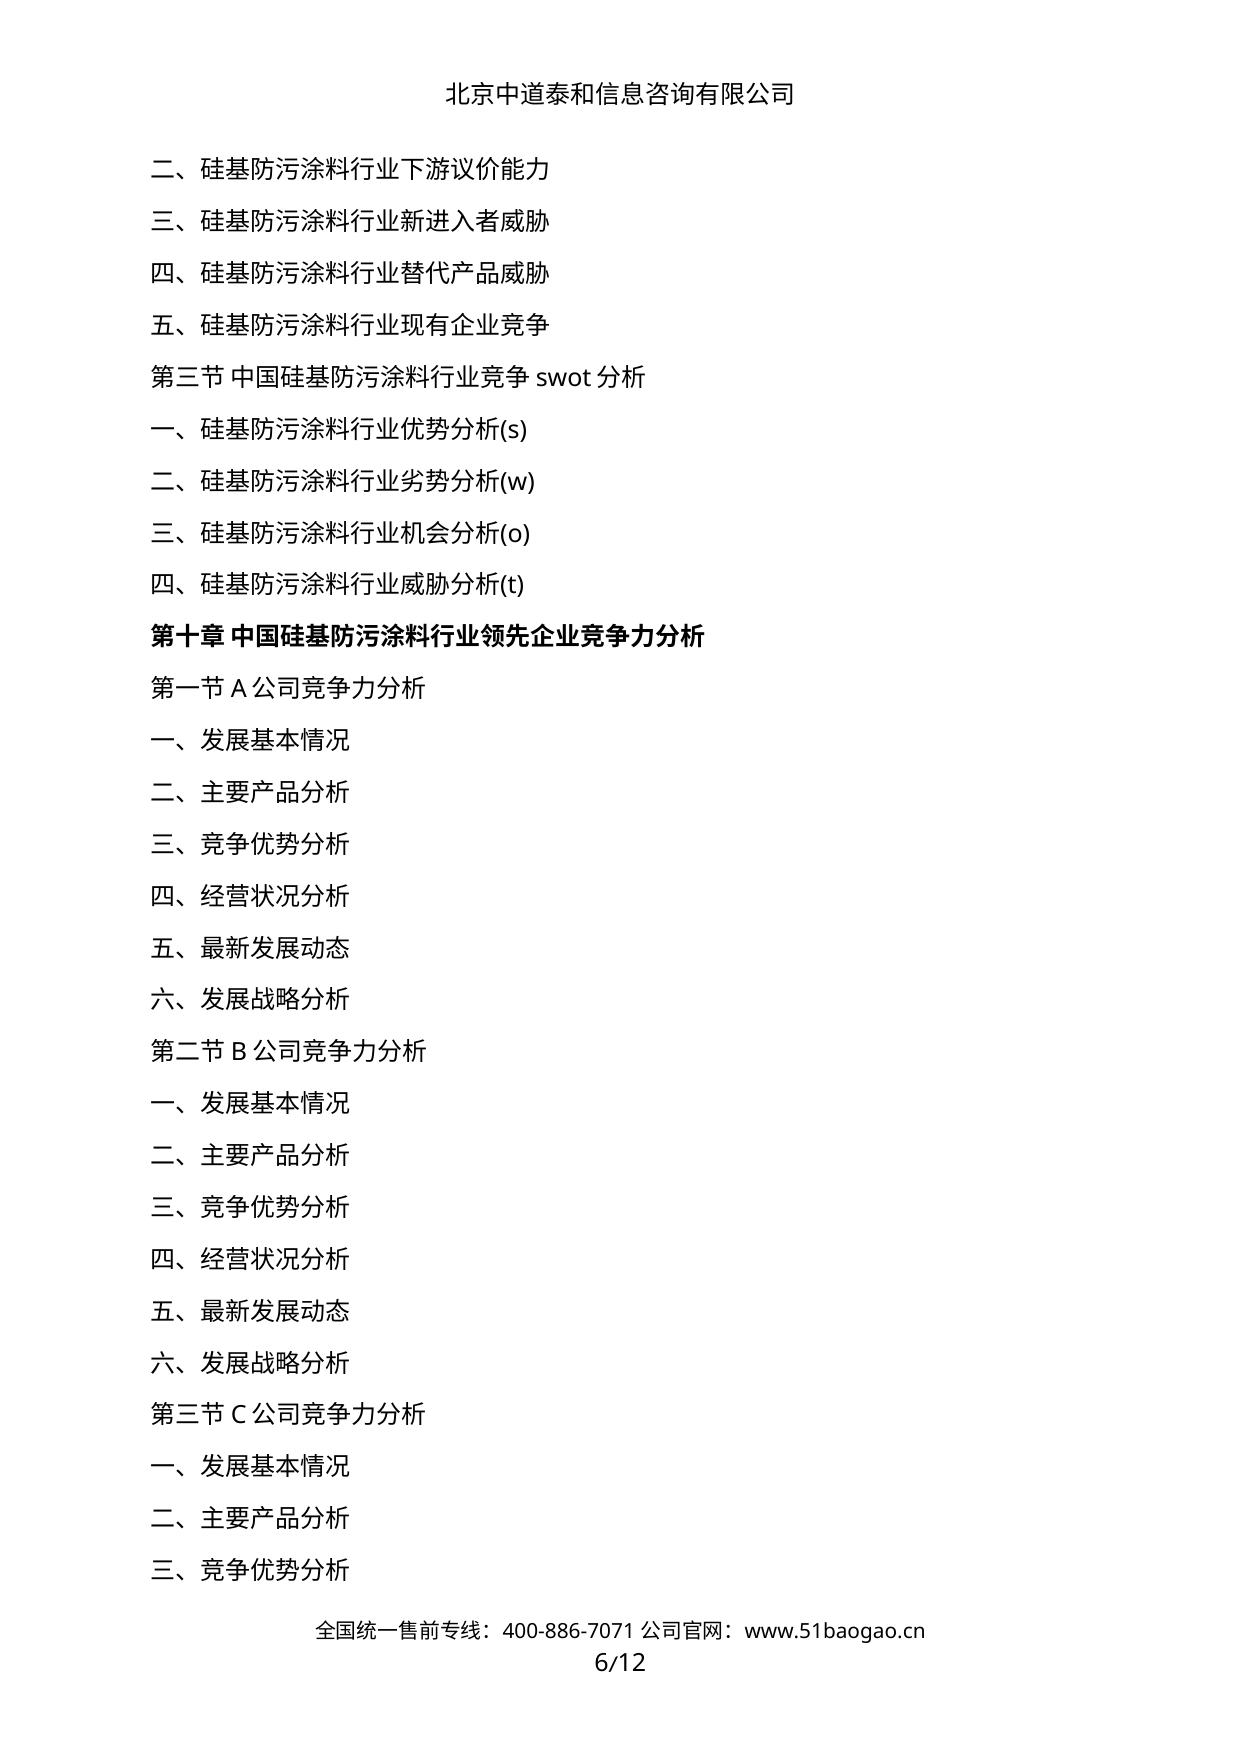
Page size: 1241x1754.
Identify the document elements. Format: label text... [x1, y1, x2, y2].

text 三、竞争优势分析 [150, 1187, 1090, 1224]
text 二、主要产品分析 [150, 772, 1090, 809]
text 五、最新发展动态 [150, 928, 1090, 964]
text 二、主要产品分析 [150, 1499, 1090, 1535]
text 一、发展基本情况 [150, 721, 1090, 757]
text 四、硅基防污涂料行业替代产品威胁 [150, 254, 1090, 290]
text 四、硅基防污涂料行业威胁分析(t) [150, 565, 1090, 601]
text 第十章 中国硅基防污涂料行业领先企业竞争力分析 [150, 617, 1090, 653]
text 第三节 C公司竞争力分析 [150, 1395, 1090, 1431]
text 二、硅基防污涂料行业劣势分析(w) [150, 461, 1090, 497]
text 二、主要产品分析 [150, 1136, 1090, 1172]
text 六、发展战略分析 [150, 980, 1090, 1016]
text 三、硅基防污涂料行业机会分析(o) [150, 513, 1090, 549]
text 三、竞争优势分析 [150, 1551, 1090, 1587]
text 第二节 B公司竞争力分析 [150, 1032, 1090, 1068]
text 一、发展基本情况 [150, 1084, 1090, 1120]
text 六、发展战略分析 [150, 1343, 1090, 1379]
text 三、竞争优势分析 [150, 824, 1090, 861]
text 第三节 中国硅基防污涂料行业竞争swot分析 [150, 357, 1090, 394]
text 五、硅基防污涂料行业现有企业竞争 [150, 306, 1090, 342]
text 四、经营状况分析 [150, 1239, 1090, 1276]
text 第一节 A公司竞争力分析 [150, 669, 1090, 705]
text 二、硅基防污涂料行业下游议价能力 [150, 150, 1090, 186]
text 五、最新发展动态 [150, 1291, 1090, 1327]
text 三、硅基防污涂料行业新进入者威胁 [150, 202, 1090, 238]
text 一、硅基防污涂料行业优势分析(s) [150, 409, 1090, 446]
text 一、发展基本情况 [150, 1447, 1090, 1483]
text 四、经营状况分析 [150, 876, 1090, 912]
